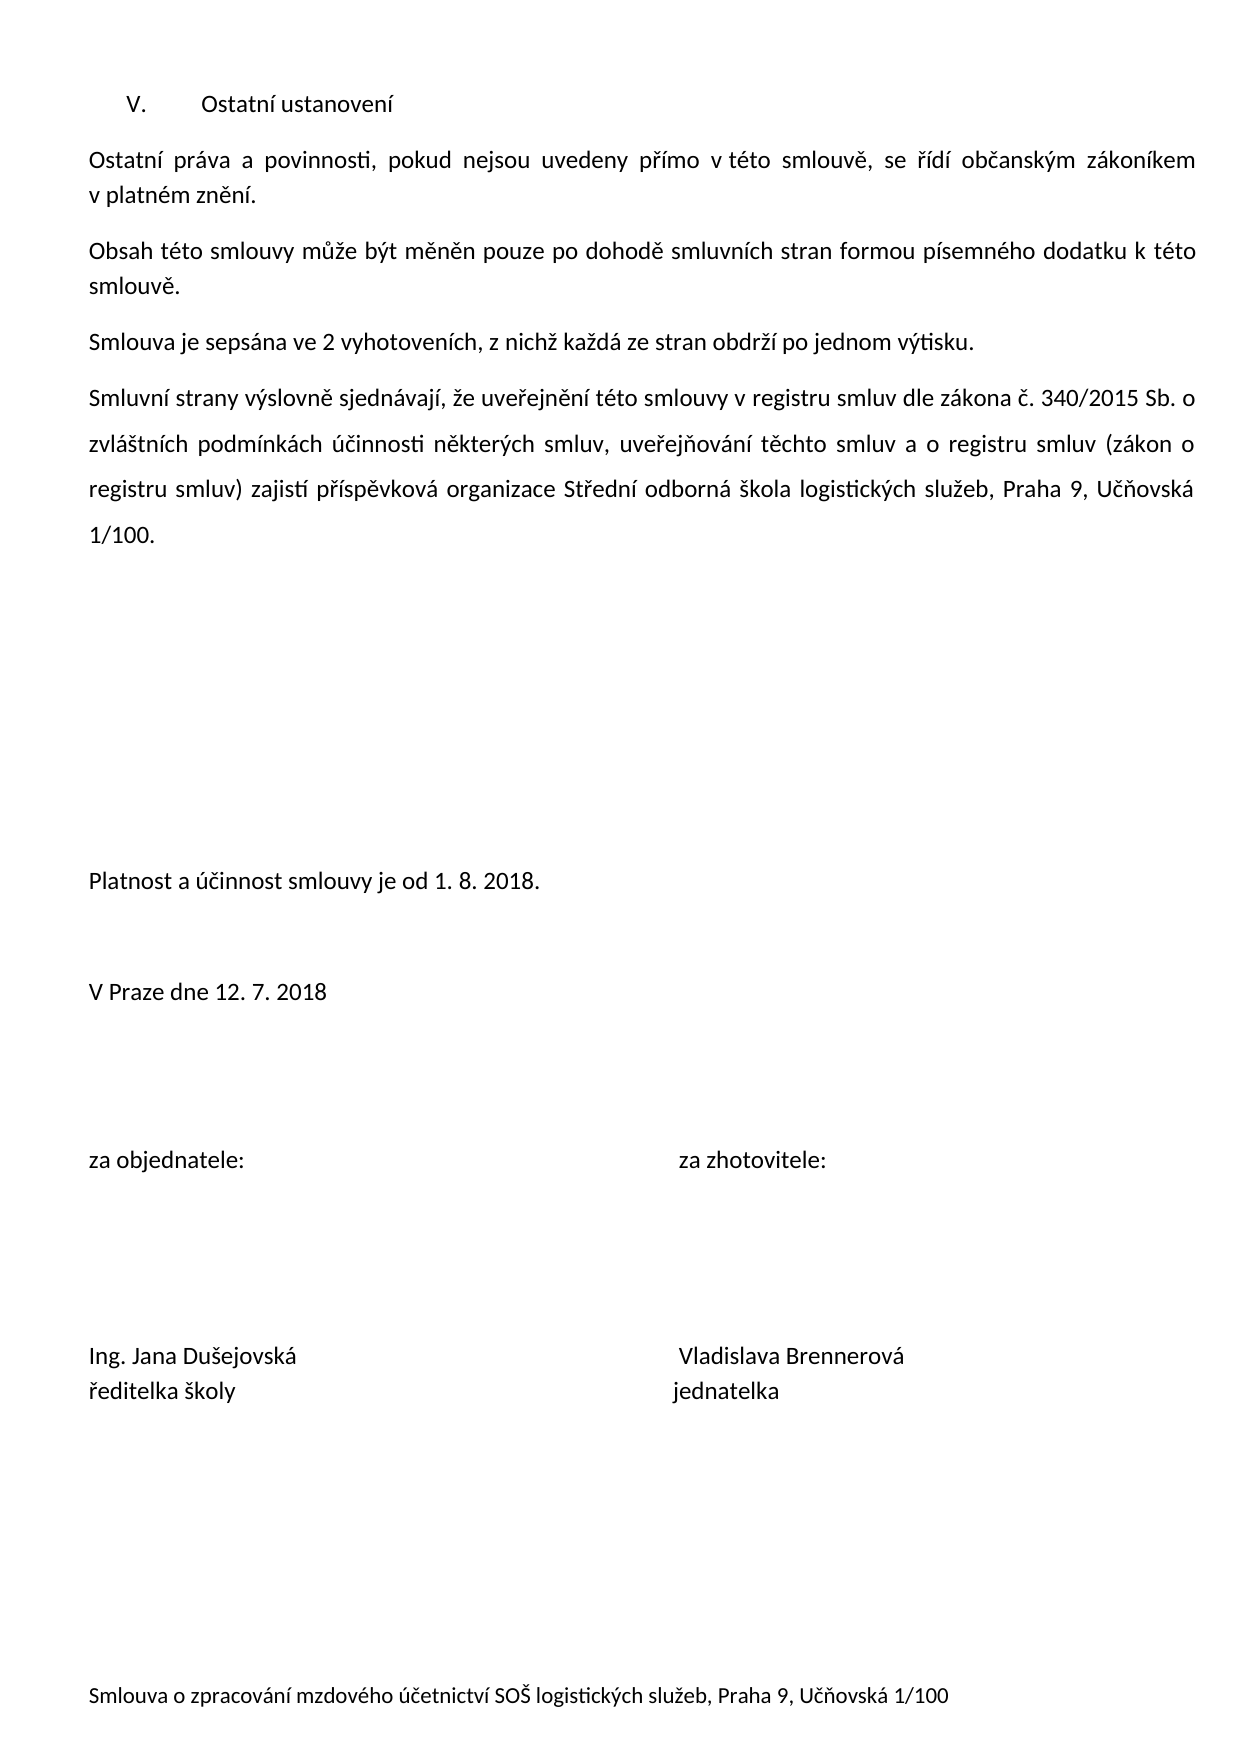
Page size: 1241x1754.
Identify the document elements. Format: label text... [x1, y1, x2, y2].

text Obsah této smlouvy může být měněn pouze po dohodě smluvních stran formou písemného dodatku k této smlouvě. [89, 235, 1196, 301]
text Smlouva je sepsána ve 2 vyhotoveních, z nichž každá ze stran obdrží po jednom výtisku. [89, 326, 1196, 357]
text za objednatele: za zhotovitele: [89, 1144, 1196, 1174]
text Ostatní práva a povinnosti, pokud nejsou uvedeny přímo v této smlouvě, se řídí občanským zákoníkem v platném znění. [89, 144, 1196, 210]
list Ostatní ustanovení [126, 89, 1196, 119]
text ředitelka školy jednatelka [89, 1375, 1196, 1405]
text Smluvní strany výslovně sjednávají, že uveřejnění této smlouvy v registru smluv dle zákona č. 340/2015 Sb. o zvláštních podmínkách účinnosti některých smluv, uveřejňování těchto smluv a o registru smluv (zákon o registru smluv) zajistí příspěvková organizace Střední odborná škola logistických služeb, Praha 9, Učňovská 1/100. [89, 382, 1196, 550]
text Platnost a účinnost smlouvy je od 1. 8. 2018. [89, 865, 1196, 895]
text V Praze dne 12. 7. 2018 [89, 977, 1196, 1007]
text Ing. Jana Dušejovská Vladislava Brennerová [89, 1340, 1196, 1370]
